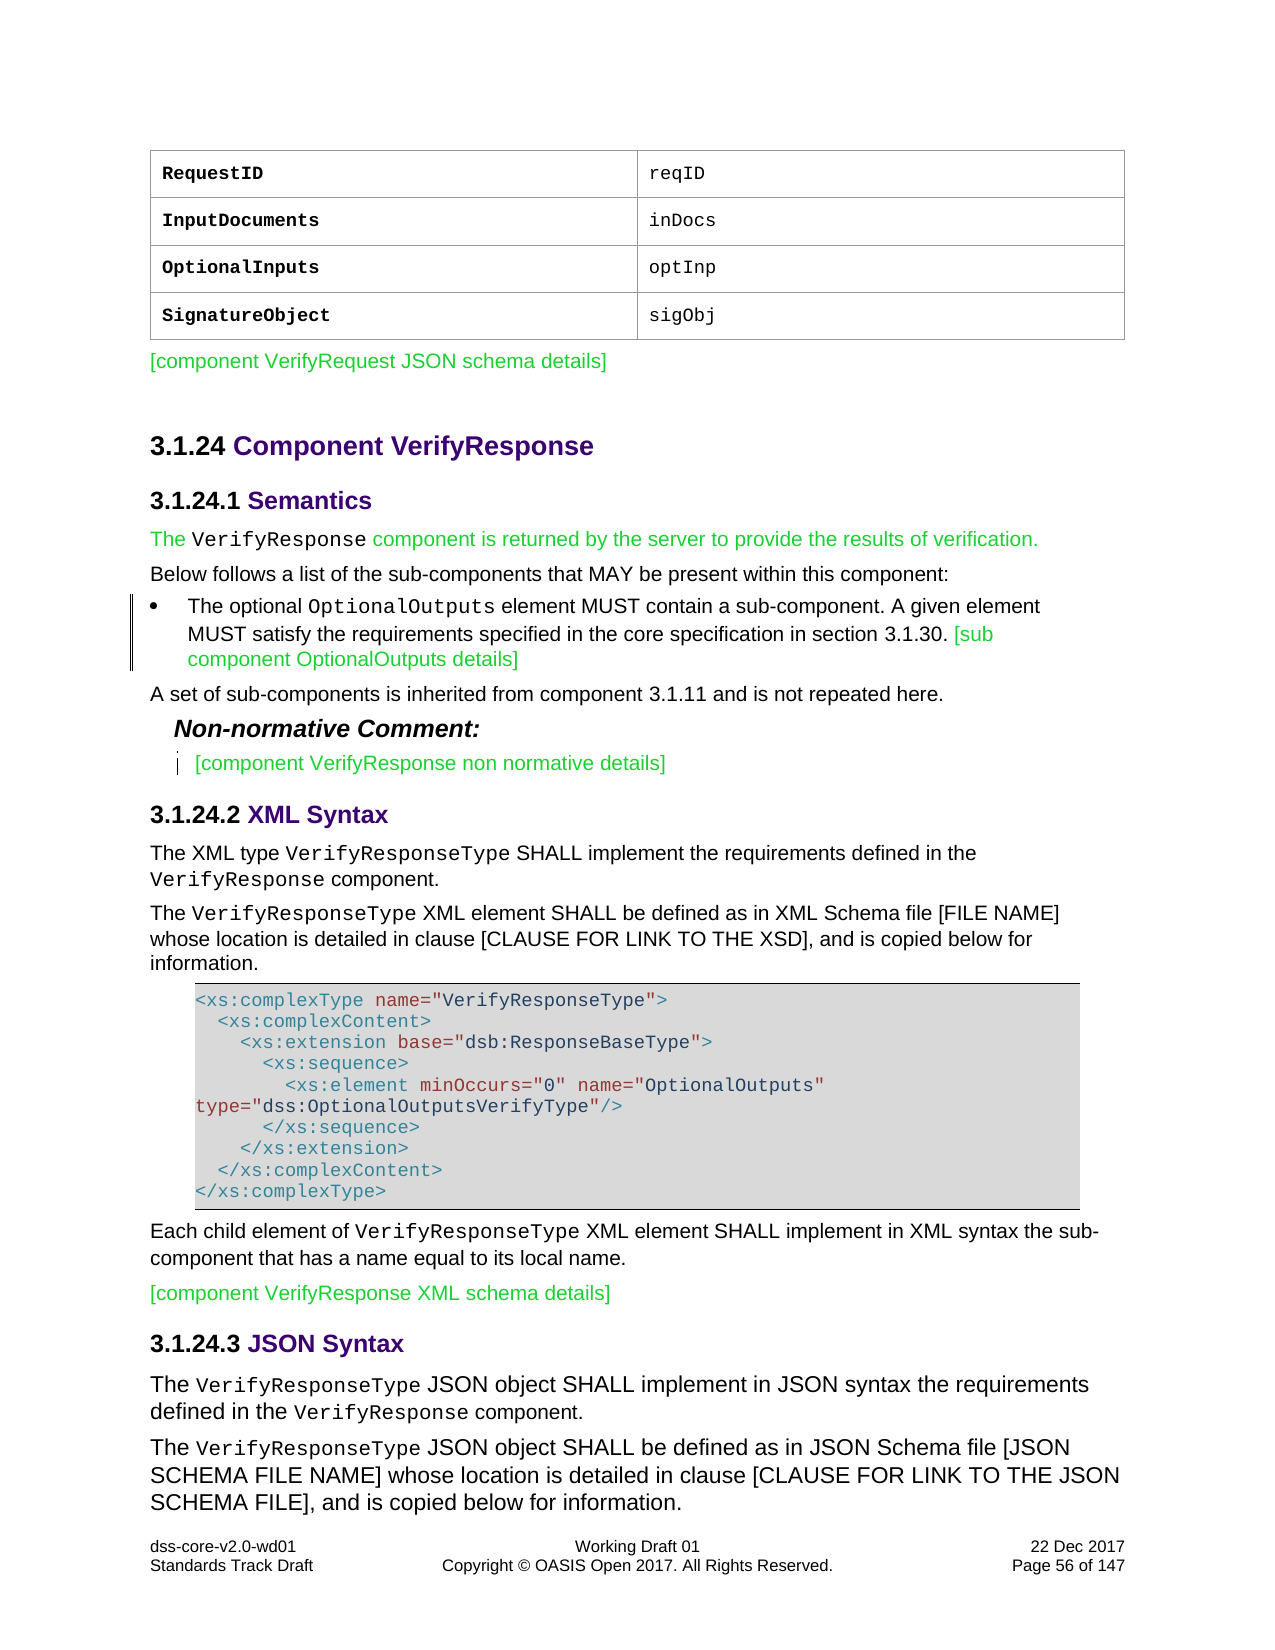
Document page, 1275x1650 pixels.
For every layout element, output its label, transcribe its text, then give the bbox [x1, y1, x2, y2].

text Each child element of VerifyResponseType XML element SHALL implement in XML syntax the sub-component that has a name equal to its local name. [150, 1218, 1125, 1270]
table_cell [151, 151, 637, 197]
text Below follows a list of the sub-components that MAY be present within this component: [150, 561, 1125, 585]
text <xs:extension base="dsb:ResponseBaseType"> [195, 1026, 1080, 1047]
text </xs:complexContent> [195, 1153, 1080, 1174]
text <xs:sequence> [195, 1047, 1080, 1068]
subtitle Component VerifyResponse [150, 430, 1125, 461]
list The optional OptionalOutputs element MUST contain a sub-component. A given element MUST satisfy the requirements specified in the core specification in section OptionalOutputsVerify. [133, 594, 1080, 671]
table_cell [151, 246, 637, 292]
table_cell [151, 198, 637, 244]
subtitle Non-normative Comment: [174, 714, 1125, 742]
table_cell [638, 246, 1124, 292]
text <xs:complexType name="VerifyResponseType"> [195, 984, 1080, 1004]
text The VerifyResponseType JSON object SHALL be defined as in JSON Schema file [JSON SCHEMA FILE NAME] whose location is detailed in clause [CLAUSE FOR LINK TO THE JSON SCHEMA FILE], and is copied below for information. [150, 1434, 1125, 1515]
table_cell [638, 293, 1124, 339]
text A set of sub-components is inherited from component ResponseBase and is not repeated here. [150, 681, 1125, 705]
subtitle Semantics [150, 486, 1125, 515]
text </xs:complexType> [195, 1174, 1080, 1209]
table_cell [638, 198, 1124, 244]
text <xs:element minOccurs="0" name="OptionalOutputs" type="dss:OptionalOutputsVerifyType"/> [195, 1068, 1080, 1111]
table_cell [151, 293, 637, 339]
text <xs:complexContent> [195, 1004, 1080, 1026]
text </xs:sequence> [195, 1111, 1080, 1132]
text The XML type VerifyResponseType SHALL implement the requirements defined in the VerifyResponse component. [150, 841, 1125, 893]
text The VerifyResponseType JSON object SHALL implement in JSON syntax the requirements defined in the VerifyResponse component. [150, 1371, 1125, 1426]
subtitle XML Syntax [150, 800, 1125, 828]
text </xs:extension> [195, 1132, 1080, 1153]
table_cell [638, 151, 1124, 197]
subtitle JSON Syntax [150, 1329, 1125, 1358]
text The VerifyResponseType XML element SHALL be defined as in XML Schema file [FILE NAME] whose location is detailed in clause [CLAUSE FOR LINK TO THE XSD], and is copied below for information. [150, 901, 1125, 975]
